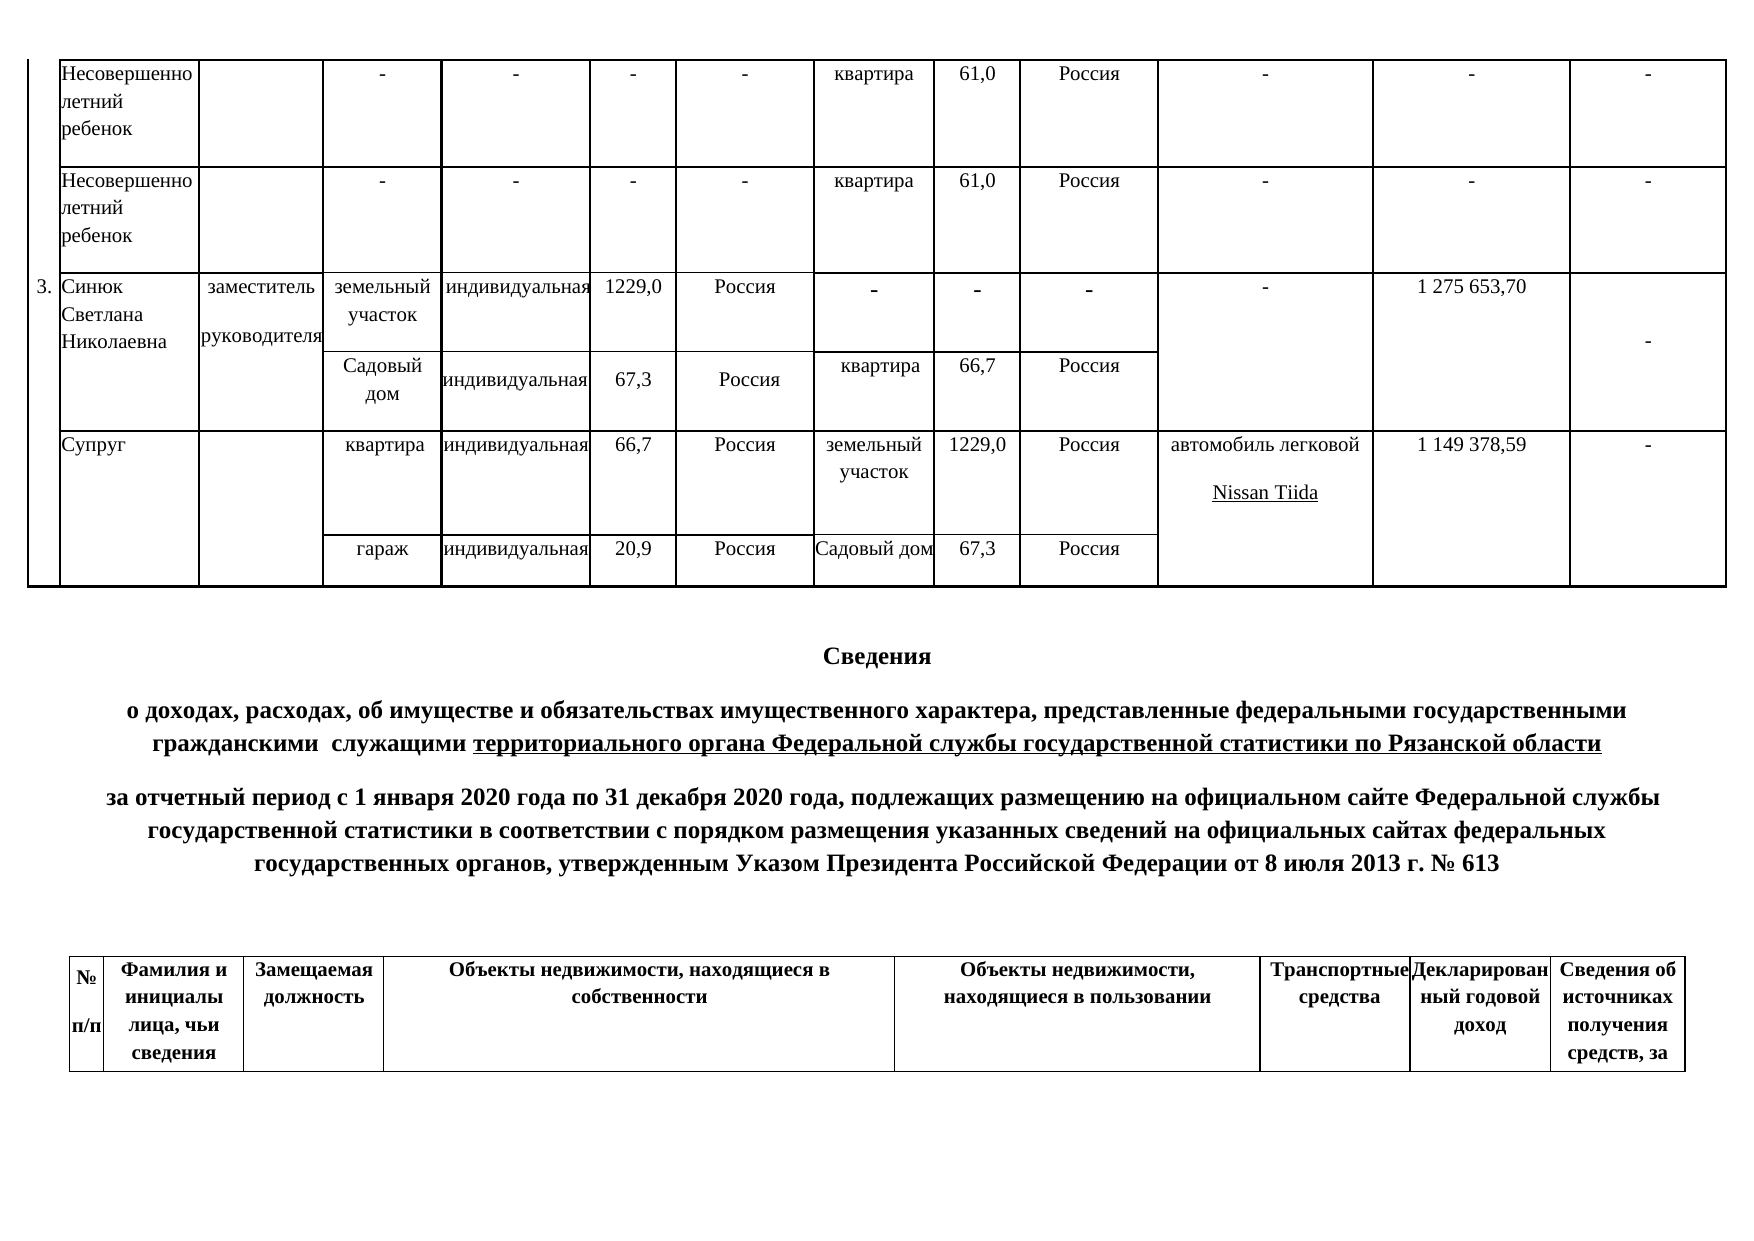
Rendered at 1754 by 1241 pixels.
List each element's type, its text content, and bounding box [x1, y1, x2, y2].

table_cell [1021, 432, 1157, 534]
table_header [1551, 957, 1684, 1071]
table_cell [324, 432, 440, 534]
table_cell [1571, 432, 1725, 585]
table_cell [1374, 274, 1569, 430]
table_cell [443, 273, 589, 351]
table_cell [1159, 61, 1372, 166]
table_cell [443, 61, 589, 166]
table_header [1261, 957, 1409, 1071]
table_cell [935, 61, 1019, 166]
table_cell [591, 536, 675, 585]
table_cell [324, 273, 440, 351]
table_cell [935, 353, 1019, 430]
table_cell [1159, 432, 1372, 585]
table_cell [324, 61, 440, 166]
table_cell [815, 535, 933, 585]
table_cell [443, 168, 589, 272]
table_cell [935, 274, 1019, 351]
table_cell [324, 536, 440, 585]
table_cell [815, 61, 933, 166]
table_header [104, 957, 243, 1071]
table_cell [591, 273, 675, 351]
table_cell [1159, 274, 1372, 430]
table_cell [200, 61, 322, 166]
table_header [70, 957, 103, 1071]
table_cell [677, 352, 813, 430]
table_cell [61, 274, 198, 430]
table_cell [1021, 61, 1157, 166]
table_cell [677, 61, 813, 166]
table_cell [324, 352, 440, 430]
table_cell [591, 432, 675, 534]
text о доходах, расходах, об имуществе и обязательствах имущественного характера, представленные федеральными государственными гражданскими служащими территориального органа Федеральной службы государственной статистики по Рязанской области [59, 695, 1695, 757]
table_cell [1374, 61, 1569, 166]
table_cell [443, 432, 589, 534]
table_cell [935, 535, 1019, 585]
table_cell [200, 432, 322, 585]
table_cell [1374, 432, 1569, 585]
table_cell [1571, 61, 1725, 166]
text за отчетный период с 1 января 2020 года по 31 декабря 2020 года, подлежащих размещению на официальном сайте Федеральной службы государственной статистики в соответствии с порядком размещения указанных сведений на официальных сайтах федеральных государственных органов, утвержденным Указом Президента Российской Федерации от 8 июля . № 613 [59, 782, 1695, 877]
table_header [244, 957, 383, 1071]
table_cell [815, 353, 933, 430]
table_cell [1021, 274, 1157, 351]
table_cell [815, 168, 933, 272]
text Сведения [59, 641, 1695, 670]
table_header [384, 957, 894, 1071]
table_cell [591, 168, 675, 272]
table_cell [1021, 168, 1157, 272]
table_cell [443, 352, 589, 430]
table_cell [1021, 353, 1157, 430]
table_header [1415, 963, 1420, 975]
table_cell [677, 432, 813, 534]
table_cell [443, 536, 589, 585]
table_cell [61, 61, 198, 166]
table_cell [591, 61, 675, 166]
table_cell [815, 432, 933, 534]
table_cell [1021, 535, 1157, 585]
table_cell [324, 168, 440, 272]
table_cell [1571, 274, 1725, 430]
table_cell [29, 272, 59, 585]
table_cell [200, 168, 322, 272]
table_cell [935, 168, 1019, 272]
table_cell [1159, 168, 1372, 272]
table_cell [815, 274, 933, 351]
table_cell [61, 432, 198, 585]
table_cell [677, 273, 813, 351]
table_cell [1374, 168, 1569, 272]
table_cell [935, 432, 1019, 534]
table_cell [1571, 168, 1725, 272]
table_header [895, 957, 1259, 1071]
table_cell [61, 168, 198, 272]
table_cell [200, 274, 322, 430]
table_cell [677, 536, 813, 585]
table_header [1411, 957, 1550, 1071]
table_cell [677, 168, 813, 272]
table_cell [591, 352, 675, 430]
